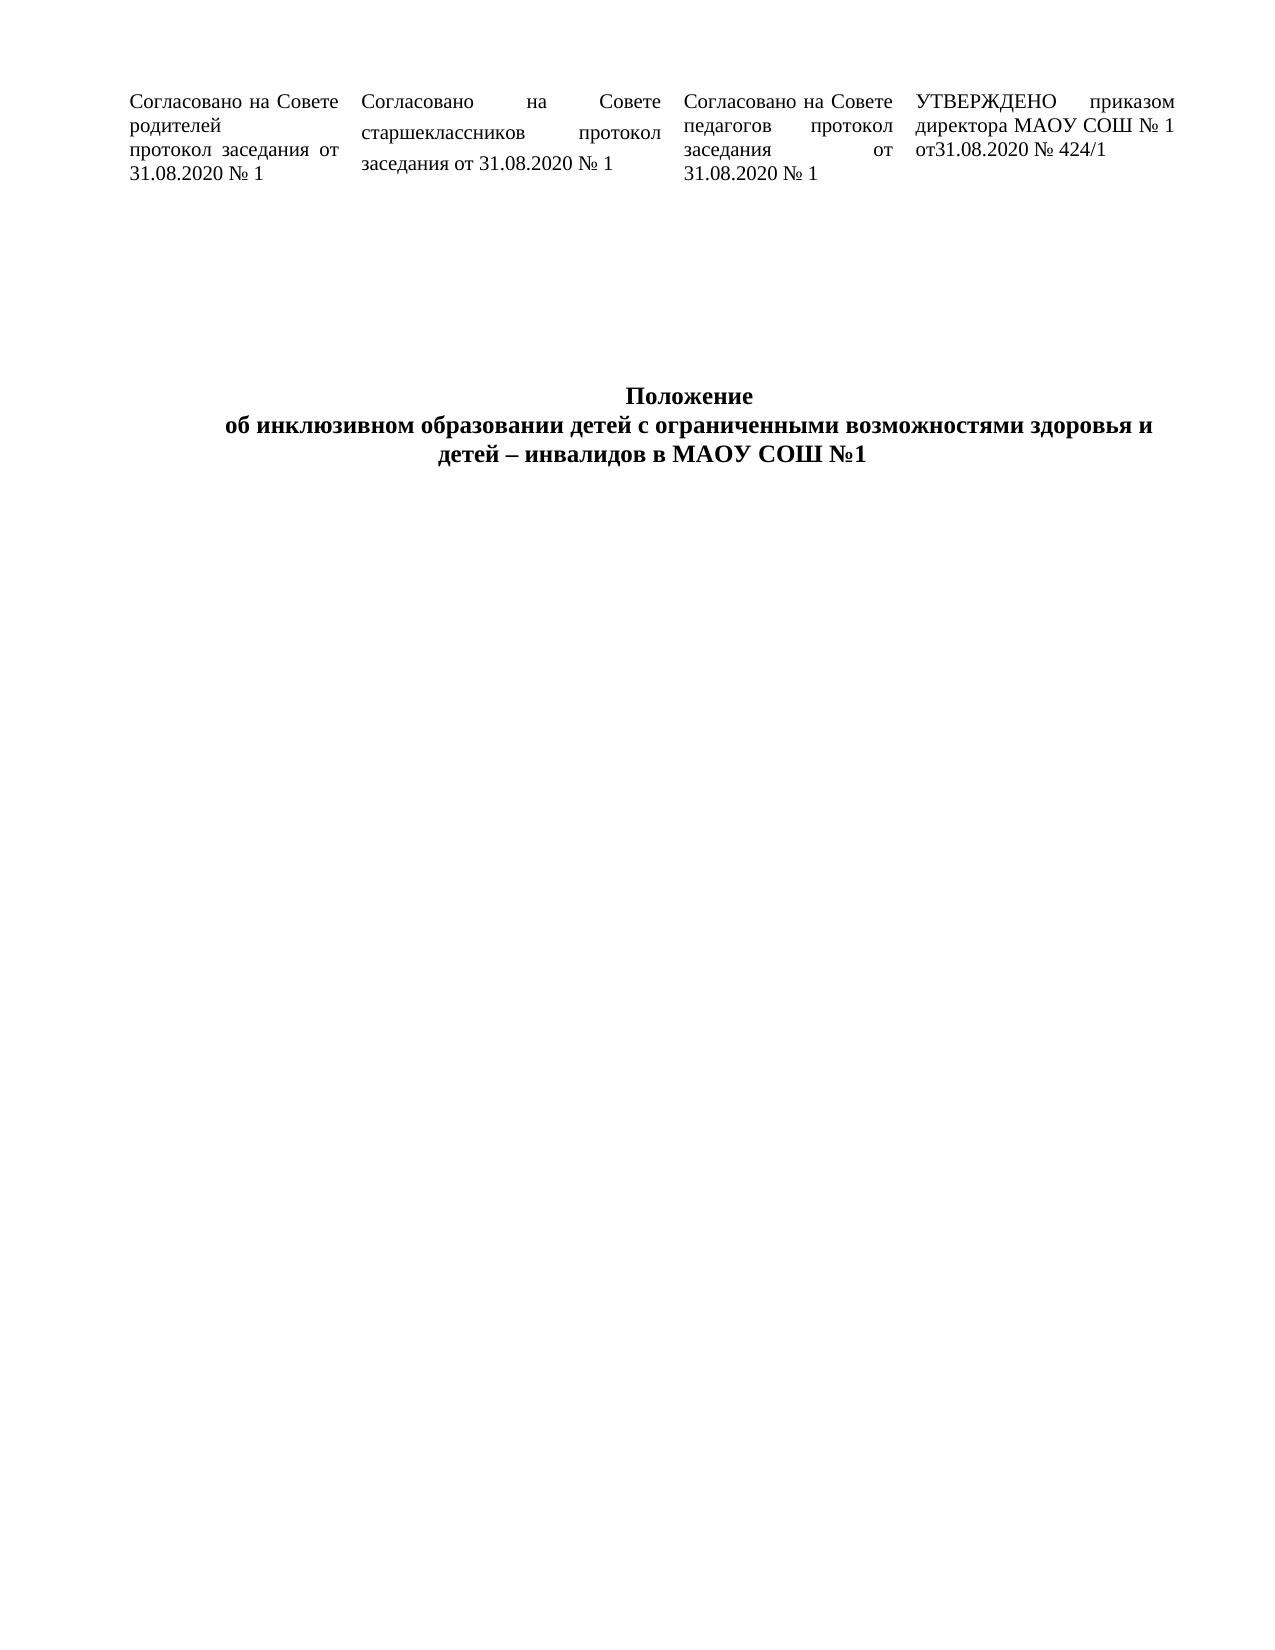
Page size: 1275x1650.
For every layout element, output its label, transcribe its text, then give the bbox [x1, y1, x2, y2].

subtitle об инклюзивном образовании детей с ограниченными возможностями здоровья и детей – инвалидов в МАОУ СОШ №1 [118, 410, 1186, 468]
table_header Согласовано на Совете педагогов протокол заседания от 31.08.2020 № 1 [673, 89, 904, 209]
table_header Согласовано на Совете родителей протокол заседания от 31.08.2020 № 1 [118, 89, 350, 209]
table_header УТВЕРЖДЕНО приказом директора МАОУ СОШ № 1 от31.08.2020 № 424/1 [904, 89, 1186, 209]
table_header Согласовано на Совете старшеклассников протокол заседания от 31.08.2020 № 1 [350, 89, 672, 209]
subtitle Положение [118, 381, 1186, 410]
